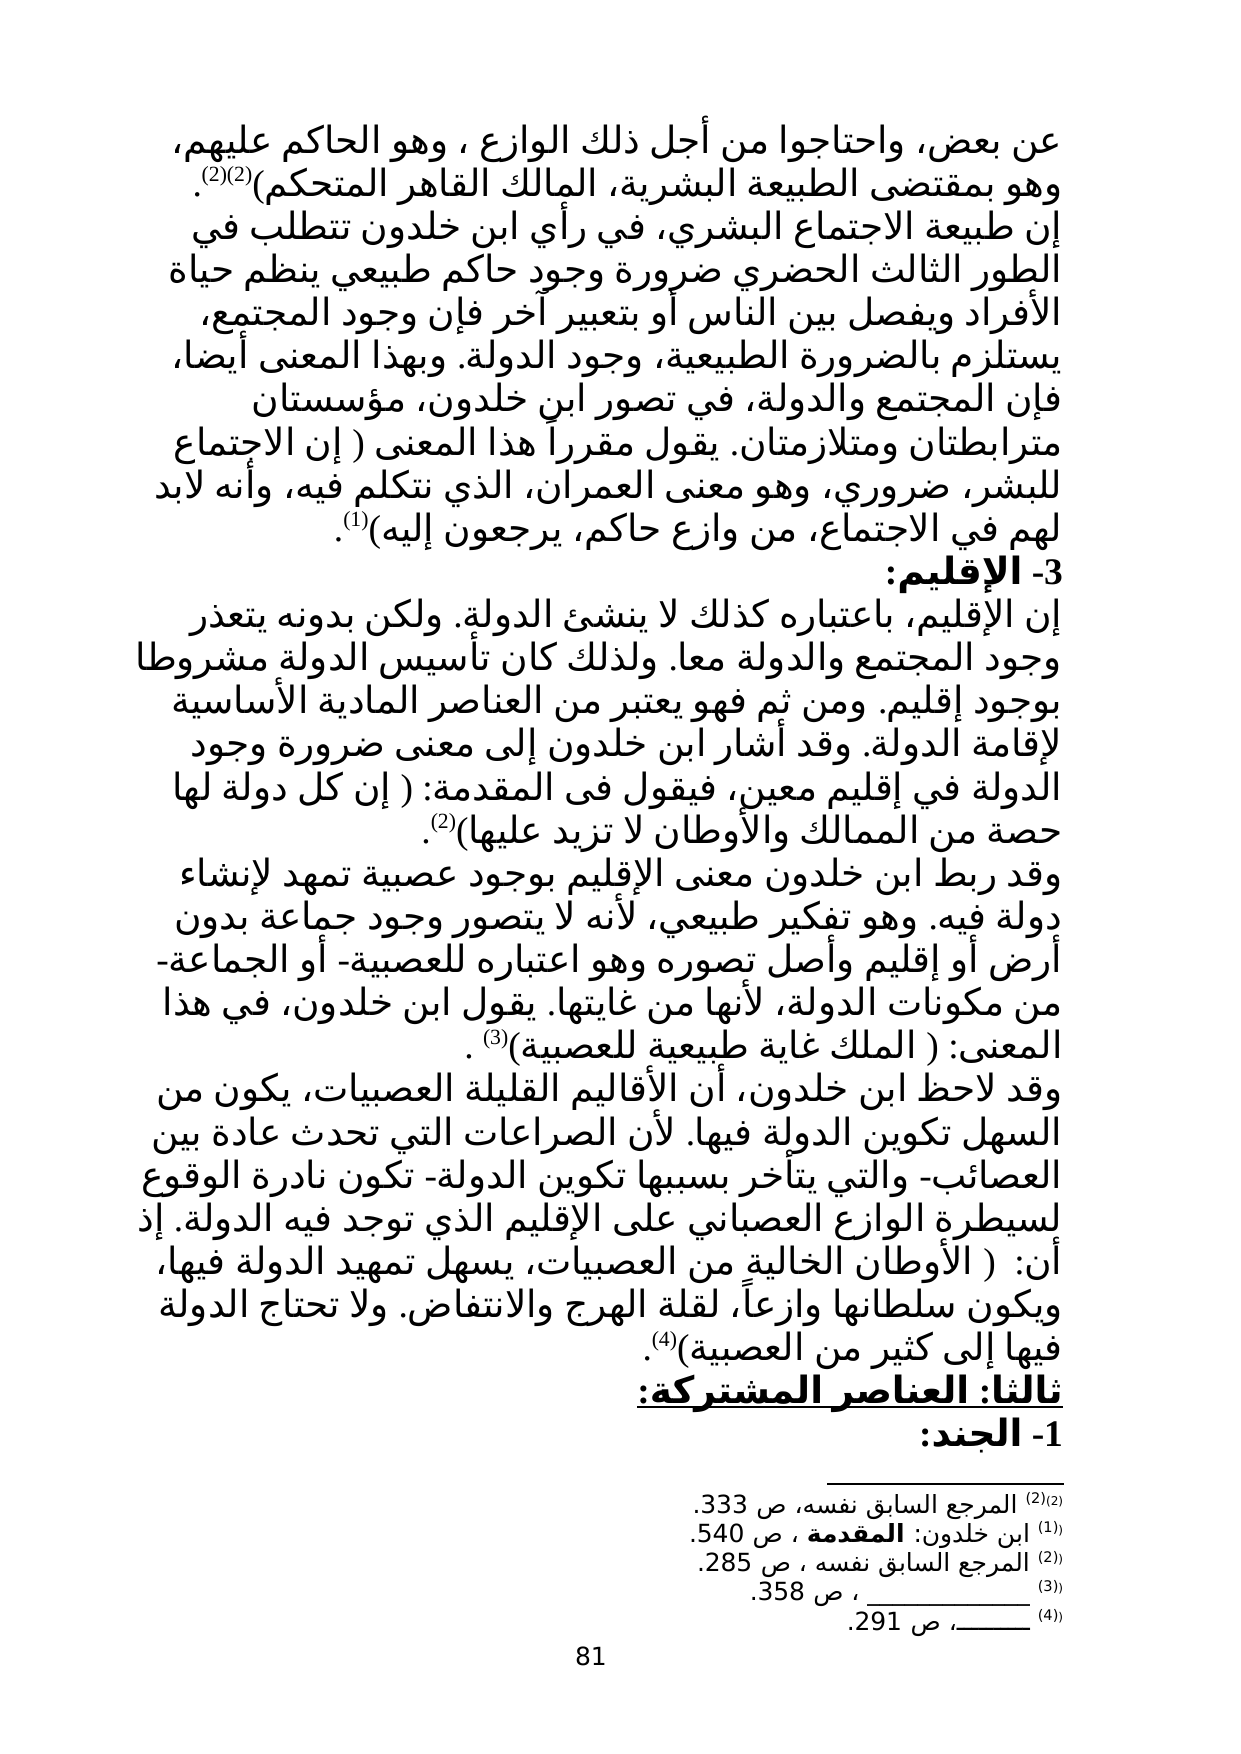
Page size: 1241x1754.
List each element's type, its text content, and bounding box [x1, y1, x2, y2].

text إن طبيعة الاجتماع البشري، في رأي ابن خلدون تتطلب في الطور الثالث الحضري ضرورة وجود حاكم طبيعي ينظم حياة الأفراد ويفصل بين الناس أو بتعبير آخر فإن وجود المجتمع، يستلزم بالضرورة الطبيعية، وجود الدولة. وبهذا المعنى أيضا، فإن المجتمع والدولة، في تصور ابن خلدون، مؤسستان مترابطتان ومتلازمتان. يقول مقرراً هذا المعنى ( إن الاجتماع للبشر، ضروري، وهو معنى العمران، الذي نتكلم فيه، وأنه لابد لهم في الاجتماع، من وازع حاكم، يرجعون إليه)(1). [118, 204, 1063, 549]
text 3- الإقليم: [118, 549, 1063, 592]
text وقد لاحظ ابن خلدون، أن الأقاليم القليلة العصبيات، يكون من السهل تكوين الدولة فيها. لأن الصراعات التي تحدث عادة بين العصائب- والتي يتأخر بسببها تكوين الدولة- تكون نادرة الوقوع لسيطرة الوازع العصباني على الإقليم الذي توجد فيه الدولة. إذ أن: ( الأوطان الخالية من العصبيات، يسهل تمهيد الدولة فيها، ويكون سلطانها وازعاً، لقلة الهرج والانتفاض. ولا تحتاج الدولة فيها إلى كثير من العصبية)(4). [118, 1067, 1063, 1369]
text 1- الجند: [118, 1412, 1063, 1455]
text وقد ربط ابن خلدون معنى الإقليم بوجود عصبية تمهد لإنشاء دولة فيه. وهو تفكير طبيعي، لأنه لا يتصور وجود جماعة بدون أرض أو إقليم وأصل تصوره وهو اعتباره للعصبية- أو الجماعة- من مكونات الدولة، لأنها من غايتها. يقول ابن خلدون، في هذا المعنى: ( الملك غاية طبيعية للعصبية)(3) . [118, 851, 1063, 1067]
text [118, 118, 1063, 204]
text إن الإقليم، باعتباره كذلك لا ينشئ الدولة. ولكن بدونه يتعذر وجود المجتمع والدولة معا. ولذلك كان تأسيس الدولة مشروطا بوجود إقليم. ومن ثم فهو يعتبر من العناصر المادية الأساسية لإقامة الدولة. وقد أشار ابن خلدون إلى معنى ضرورة وجود الدولة في إقليم معين، فيقول فى المقدمة: ( إن كل دولة لها حصة من الممالك والأوطان لا تزيد عليها)(2). [118, 592, 1063, 851]
text ثالثا: العناصر المشتركة: [118, 1369, 1063, 1412]
